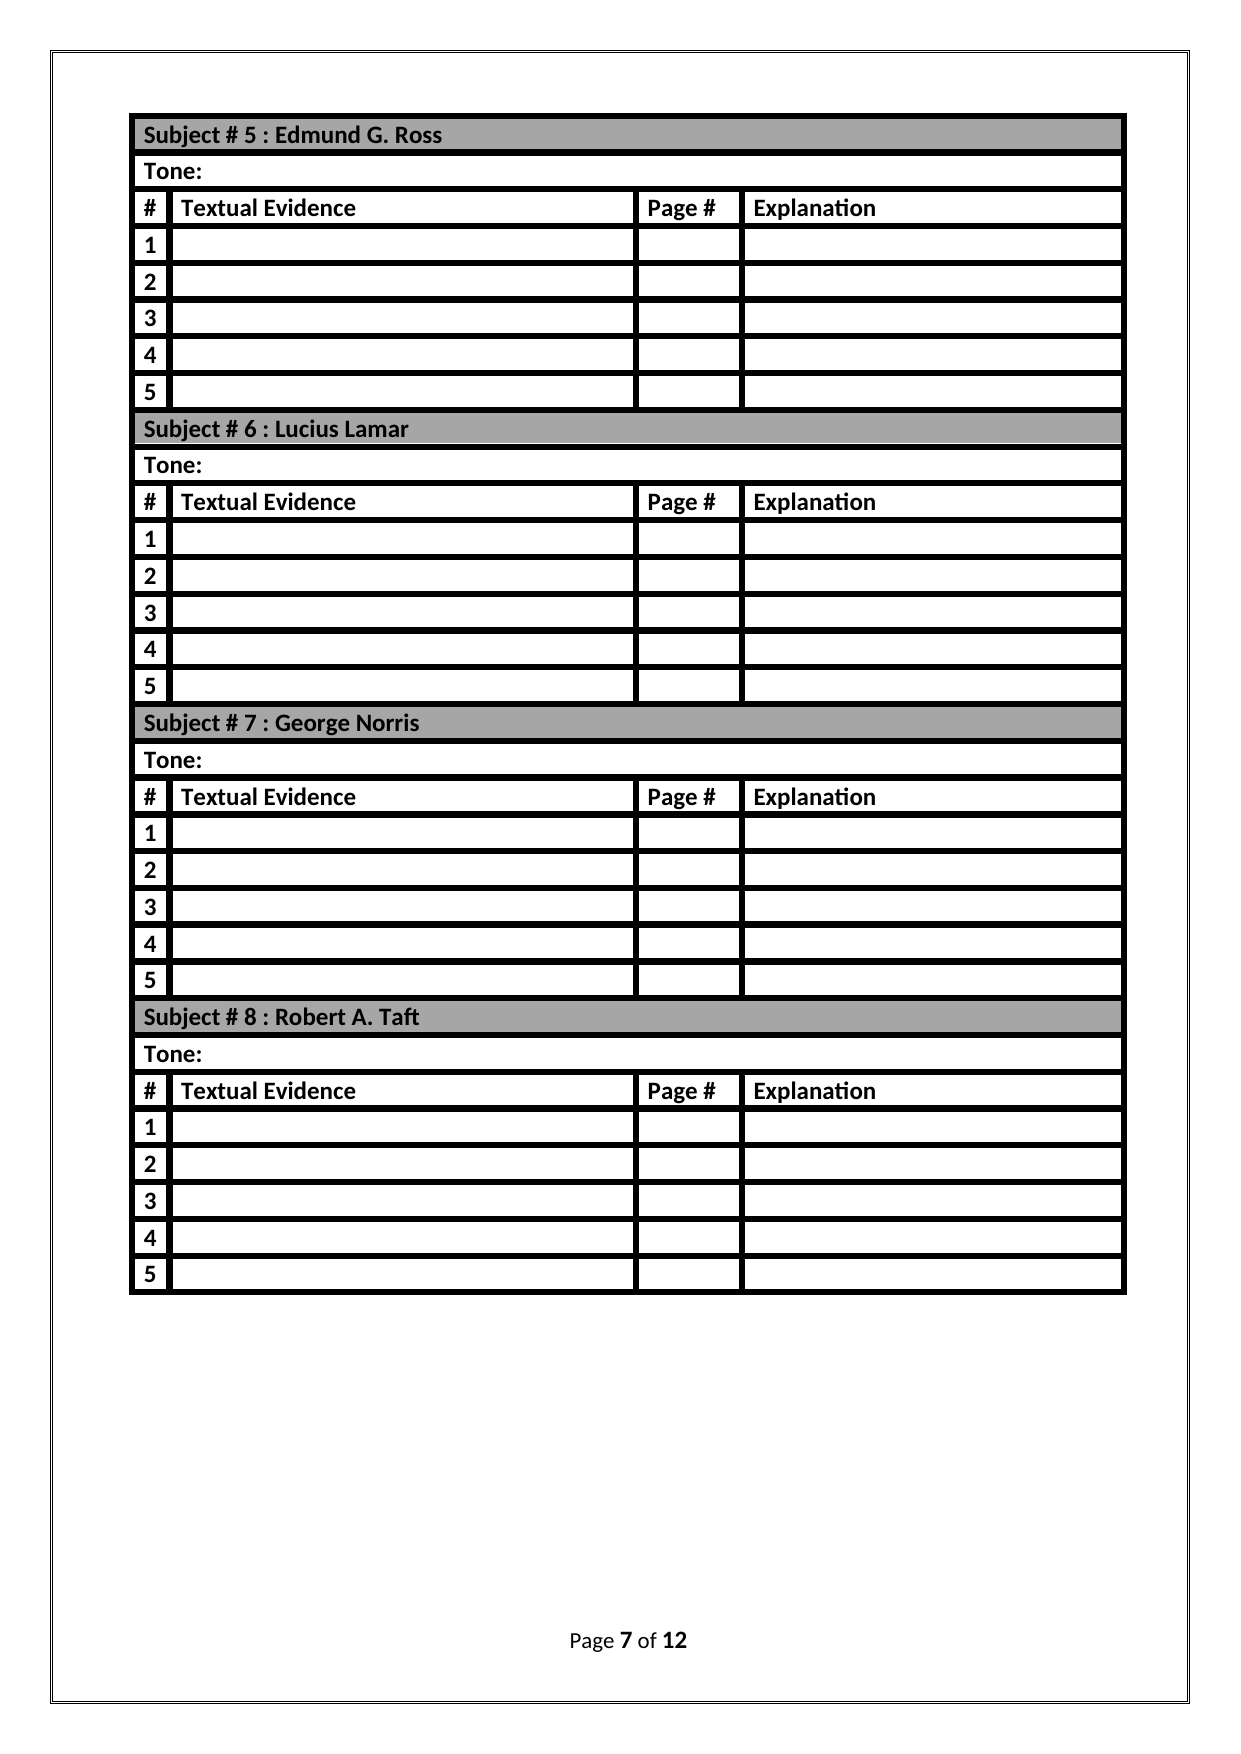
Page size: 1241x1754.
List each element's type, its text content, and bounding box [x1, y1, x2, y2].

table_cell Subject # 8 : Robert A. Taft [135, 1001, 1121, 1032]
table_cell [745, 965, 1121, 995]
table_cell [173, 560, 633, 591]
table_cell Explanation [745, 192, 1121, 223]
table_cell [173, 303, 633, 333]
table_cell [745, 854, 1121, 885]
table_cell [639, 1259, 739, 1289]
table_cell [173, 597, 633, 627]
table_cell [173, 1148, 633, 1179]
table_cell [745, 634, 1121, 664]
table_cell # [135, 486, 166, 517]
table_cell 4 [135, 1222, 166, 1252]
table_cell [639, 928, 739, 958]
table_cell Tone: [135, 1038, 1121, 1068]
table_cell [639, 854, 739, 885]
table_cell [639, 670, 739, 701]
table_cell # [135, 192, 166, 223]
table_cell Tone: [135, 156, 1121, 186]
table_cell [639, 818, 739, 848]
table_cell [173, 1112, 633, 1142]
table_cell [745, 891, 1121, 921]
table_cell [639, 523, 739, 554]
table_cell 5 [135, 670, 166, 701]
table_cell Textual Evidence [173, 1075, 633, 1105]
table_cell 5 [135, 376, 166, 407]
table_cell [639, 1112, 739, 1142]
table_cell 2 [135, 266, 166, 296]
table_cell [745, 303, 1121, 333]
table_cell [745, 523, 1121, 554]
table_cell [745, 560, 1121, 591]
table_cell [745, 670, 1121, 701]
table_cell [745, 928, 1121, 958]
table_cell [745, 229, 1121, 259]
table_cell [639, 376, 739, 407]
table_cell 3 [135, 1185, 166, 1216]
table_cell [745, 339, 1121, 370]
table_cell [639, 560, 739, 591]
table_cell 3 [135, 891, 166, 921]
table_cell 2 [135, 854, 166, 885]
table_cell [173, 266, 633, 296]
table_cell Textual Evidence [173, 192, 633, 223]
table_cell [639, 891, 739, 921]
table_cell [745, 1185, 1121, 1216]
table_cell 5 [135, 1259, 166, 1289]
table_cell 4 [135, 928, 166, 958]
table_cell [639, 266, 739, 296]
table_cell [745, 376, 1121, 407]
table_cell [639, 597, 739, 627]
table_cell # [135, 781, 166, 811]
table_cell 1 [135, 1112, 166, 1142]
table_cell Explanation [745, 486, 1121, 517]
table_cell 2 [135, 1148, 166, 1179]
table_cell [173, 965, 633, 995]
table_cell [173, 376, 633, 407]
table_cell Page # [639, 486, 739, 517]
table_cell Explanation [745, 1075, 1121, 1105]
table_cell [173, 891, 633, 921]
table_cell 2 [135, 560, 166, 591]
table_cell [639, 965, 739, 995]
table_cell [745, 597, 1121, 627]
table_cell Page # [639, 1075, 739, 1105]
table_cell 4 [135, 634, 166, 664]
table_cell [745, 1148, 1121, 1179]
table_cell [173, 1185, 633, 1216]
table_cell [745, 266, 1121, 296]
table_cell Tone: [135, 744, 1121, 774]
table_cell [639, 1148, 739, 1179]
table_header Subject # 5 : Edmund G. Ross [135, 119, 1121, 149]
table_cell [173, 818, 633, 848]
table_cell [173, 523, 633, 554]
table_cell [173, 670, 633, 701]
table_cell Subject # 6 : Lucius Lamar [135, 413, 1121, 443]
table_cell 3 [135, 303, 166, 333]
table_cell [745, 1222, 1121, 1252]
table_cell # [135, 1075, 166, 1105]
table_cell 1 [135, 523, 166, 554]
table_cell Page # [639, 192, 739, 223]
table_cell Textual Evidence [173, 781, 633, 811]
table_cell Tone: [135, 450, 1121, 480]
table_cell 4 [135, 339, 166, 370]
table_cell 5 [135, 965, 166, 995]
table_cell [745, 818, 1121, 848]
table_cell 1 [135, 229, 166, 259]
table_cell [745, 1112, 1121, 1142]
table_cell [173, 854, 633, 885]
table_cell Textual Evidence [173, 486, 633, 517]
table_cell [173, 1259, 633, 1289]
table_cell [173, 339, 633, 370]
table_cell [639, 229, 739, 259]
table_cell [173, 928, 633, 958]
table_cell [639, 1222, 739, 1252]
table_cell [639, 1185, 739, 1216]
table_cell [639, 634, 739, 664]
table_cell Page # [639, 781, 739, 811]
table_cell [173, 634, 633, 664]
table_cell [745, 1259, 1121, 1289]
table_cell [173, 1222, 633, 1252]
table_cell 1 [135, 818, 166, 848]
table_cell Explanation [745, 781, 1121, 811]
table_cell 3 [135, 597, 166, 627]
table_cell [639, 303, 739, 333]
table_cell [639, 339, 739, 370]
table_cell Subject # 7 : George Norris [135, 707, 1121, 738]
table_cell [173, 229, 633, 259]
